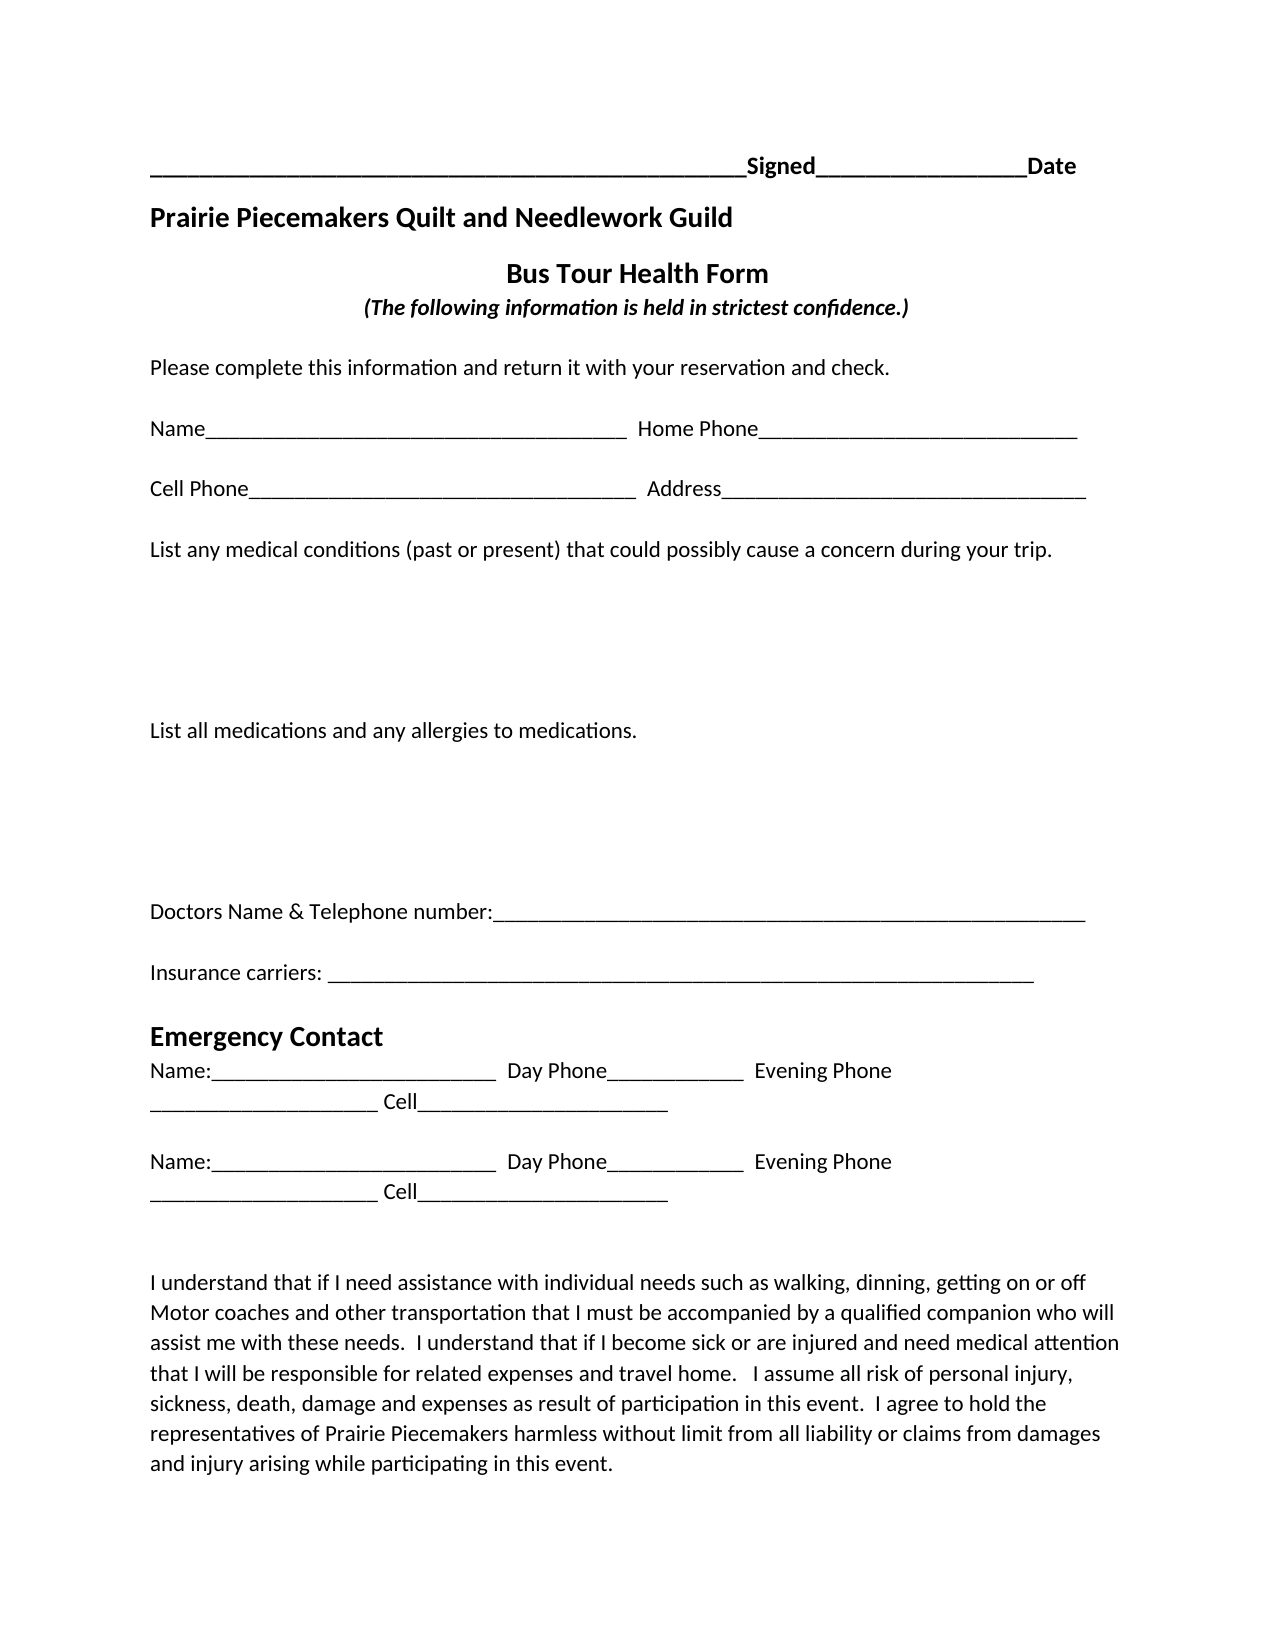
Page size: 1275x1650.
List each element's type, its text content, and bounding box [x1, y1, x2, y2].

text I understand that if I need assistance with individual needs such as walking, dinning, getting on or off Motor coaches and other transportation that I must be accompanied by a qualified companion who will assist me with these needs. I understand that if I become sick or are injured and need medical attention that I will be responsible for related expenses and travel home. I assume all risk of personal injury, sickness, death, damage and expenses as result of participation in this event. I agree to hold the representatives of Prairie Piecemakers harmless without limit from all liability or claims from damages and injury arising while participating in this event. [150, 1268, 1125, 1477]
text Name:_________________________ Day Phone____________ Evening Phone ____________________ Cell______________________ [150, 1057, 1125, 1115]
text ________________________________________________Signed_________________Date [150, 150, 1125, 181]
text List any medical conditions (past or present) that could possibly cause a concern during your trip. [150, 535, 1125, 563]
text Doctors Name & Telephone number:____________________________________________________ [150, 897, 1125, 925]
text Name:_________________________ Day Phone____________ Evening Phone ____________________ Cell______________________ [150, 1147, 1125, 1205]
text Insurance carriers: ______________________________________________________________ [150, 958, 1125, 986]
text (The following information is held in strictest confidence.) [150, 293, 1125, 321]
text Please complete this information and return it with your reservation and check. [150, 353, 1125, 382]
text Emergency Contact [150, 1018, 1125, 1054]
text Name_____________________________________ Home Phone____________________________ [150, 414, 1125, 442]
text Bus Tour Health Form [150, 255, 1125, 290]
text Prairie Piecemakers Quilt and Needlework Guild [150, 199, 1125, 235]
text List all medications and any allergies to medications. [150, 716, 1125, 744]
text Cell Phone__________________________________ Address________________________________ [150, 474, 1125, 502]
